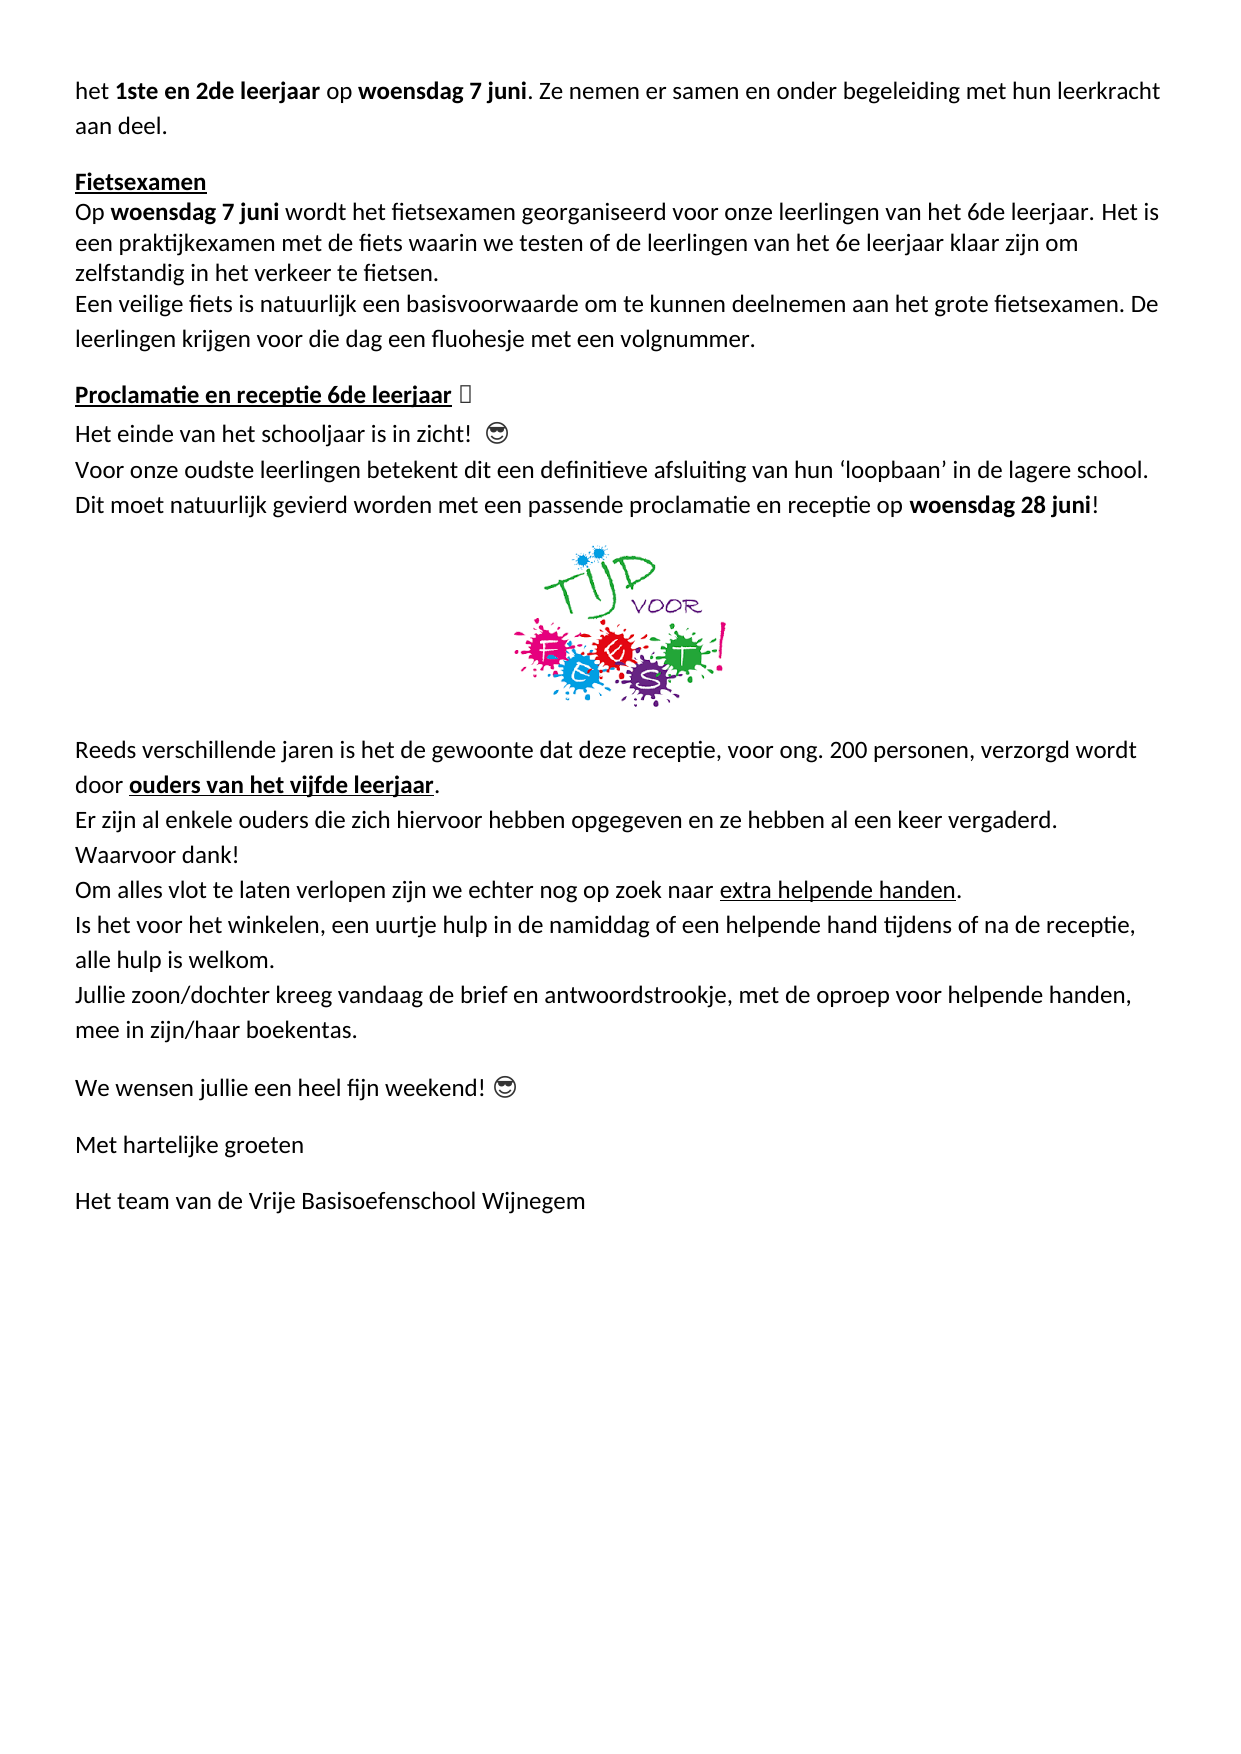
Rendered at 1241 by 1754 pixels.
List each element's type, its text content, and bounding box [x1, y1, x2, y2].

text Reeds verschillende jaren is het de gewoonte dat deze receptie, voor ong. 200 personen, verzorgd wordt door ouders van het vijfde leerjaar. Er zijn al enkele ouders die zich hiervoor hebben opgegeven en ze hebben al een keer vergaderd. Waarvoor dank! Om alles vlot te laten verlopen zijn we echter nog op zoek naar extra helpende handen. Is het voor het winkelen, een uurtje hulp in de namiddag of een helpende hand tijdens of na de receptie, alle hulp is welkom. Jullie zoon/dochter kreeg vandaag de brief en antwoordstrookje, met de oproep voor helpende handen, mee in zijn/haar boekentas. [75, 734, 1165, 1044]
text Fietsexamen [75, 166, 1165, 196]
text We wensen jullie een heel fijn weekend! 😎 [75, 1069, 1165, 1104]
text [75, 75, 1165, 141]
text Het team van de Vrije Basisoefenschool Wijnegem [75, 1185, 1165, 1216]
text Met hartelijke groeten [75, 1129, 1165, 1160]
text Op woensdag 7 juni wordt het fietsexamen georganiseerd voor onze leerlingen van het 6de leerjaar. Het is een praktijkexamen met de fiets waarin we testen of de leerlingen van het 6e leerjaar klaar zijn om zelfstandig in het verkeer te fietsen. [75, 196, 1165, 288]
text Proclamatie en receptie 6de leerjaar 🥂 Het einde van het schooljaar is in zicht! 😎 Voor onze oudste leerlingen betekent dit een definitieve afsluiting van hun ‘loopbaan’ in de lagere school. Dit moet natuurlijk gevierd worden met een passende proclamatie en receptie op woensdag 28 juni! [75, 377, 1165, 520]
text Een veilige fiets is natuurlijk een basisvoorwaarde om te kunnen deelnemen aan het grote fietsexamen. De leerlingen krijgen voor die dag een fluohesje met een volgnummer. [75, 288, 1165, 353]
